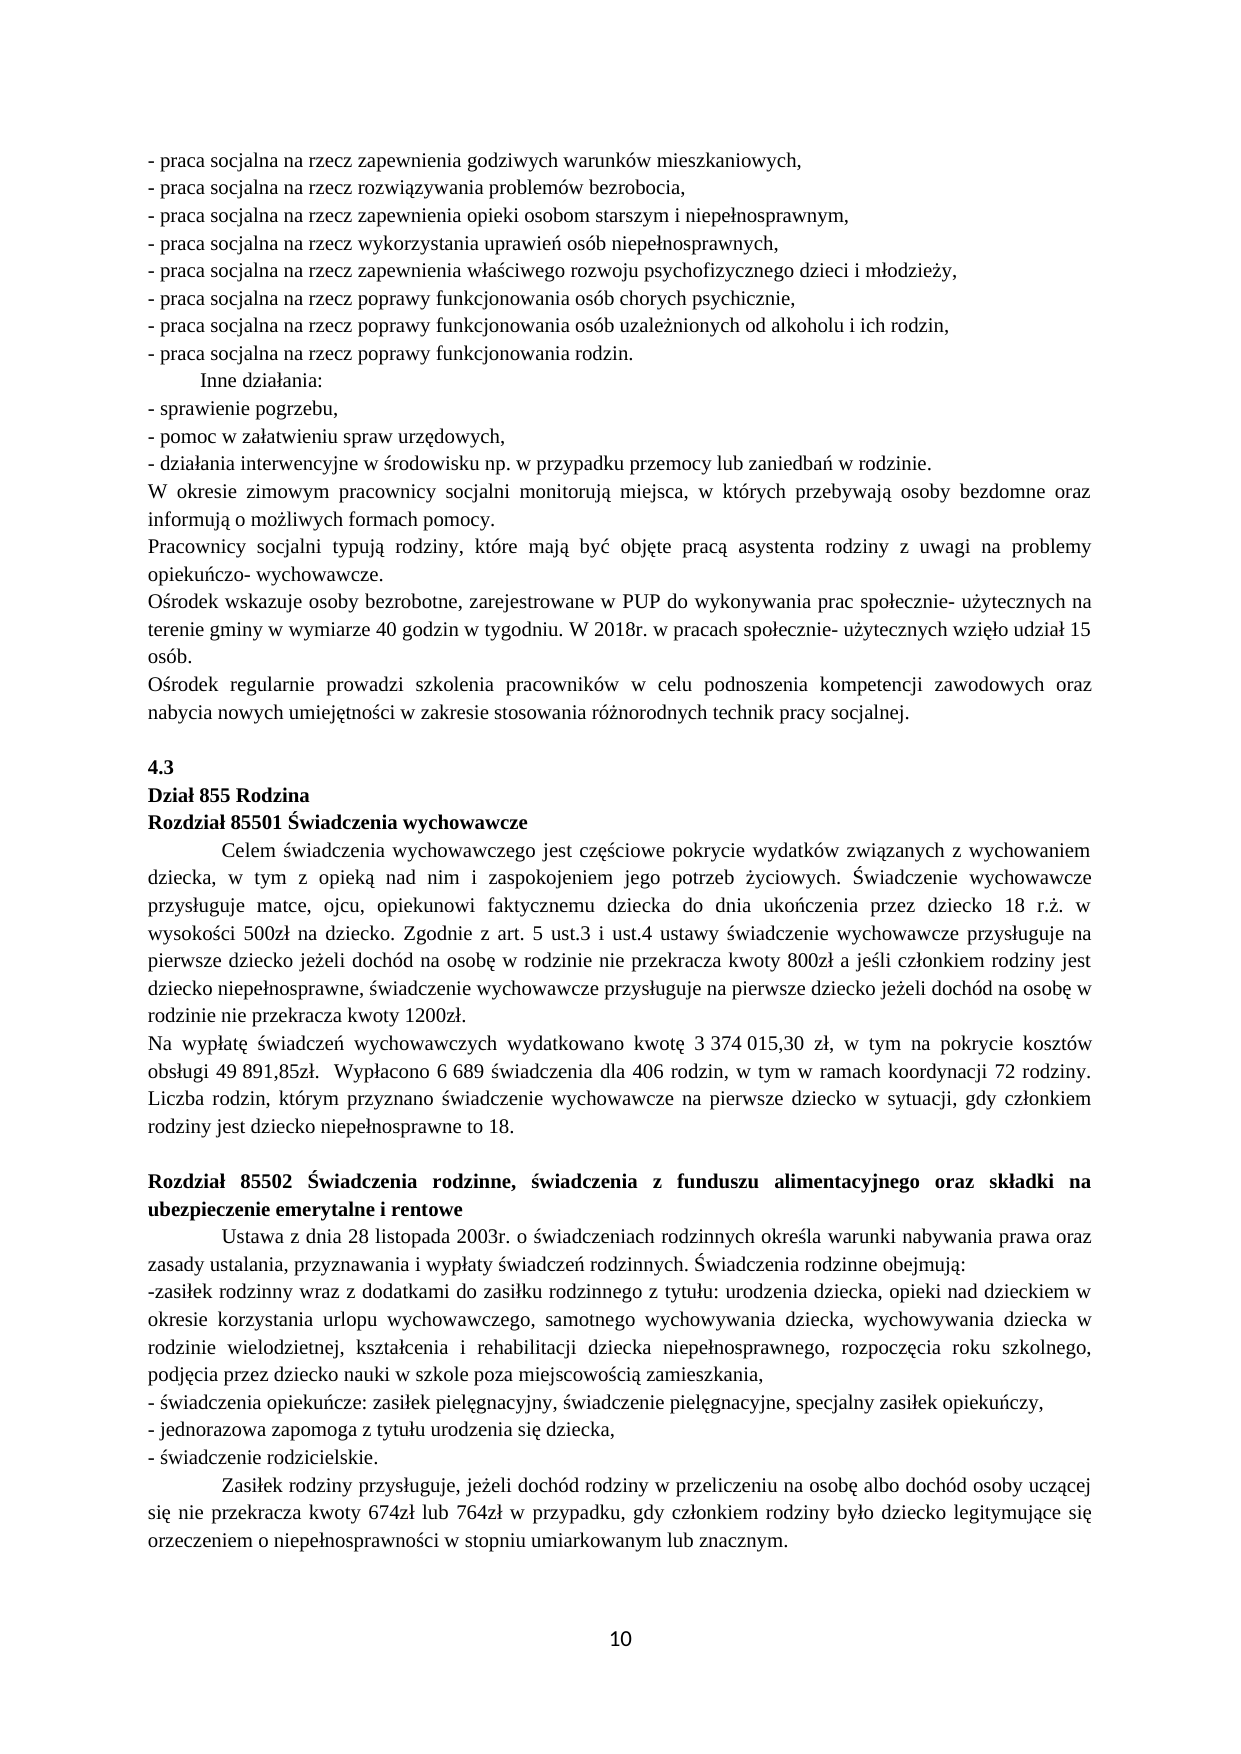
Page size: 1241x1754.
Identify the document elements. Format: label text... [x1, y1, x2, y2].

text - praca socjalna na rzecz rozwiązywania problemów bezrobocia, [148, 175, 1093, 199]
text - działania interwencyjne w środowisku np. w przypadku przemocy lub zaniedbań w rodzinie. [148, 451, 1093, 475]
text - świadczenia opiekuńcze: zasiłek pielęgnacyjny, świadczenie pielęgnacyjne, specjalny zasiłek opiekuńczy, [148, 1390, 1093, 1414]
text - praca socjalna na rzecz poprawy funkcjonowania osób uzależnionych od alkoholu i ich rodzin, [148, 313, 1093, 337]
text Ustawa z dnia 28 listopada 2003r. o świadczeniach rodzinnych określa warunki nabywania prawa oraz zasady ustalania, przyznawania i wypłaty świadczeń rodzinnych. Świadczenia rodzinne obejmują: [148, 1224, 1093, 1276]
text Zasiłek rodziny przysługuje, jeżeli dochód rodziny w przeliczeniu na osobę albo dochód osoby uczącej się nie przekracza kwoty 674zł lub 764zł w przypadku, gdy członkiem rodziny było dziecko legitymujące się orzeczeniem o niepełnosprawności w stopniu umiarkowanym lub znacznym. [148, 1473, 1093, 1552]
text - praca socjalna na rzecz zapewnienia właściwego rozwoju psychofizycznego dzieci i młodzieży, [148, 258, 1093, 282]
text - praca socjalna na rzecz wykorzystania uprawień osób niepełnosprawnych, [148, 230, 1093, 254]
text Pracownicy socjalni typują rodziny, które mają być objęte pracą asystenta rodziny z uwagi na problemy opiekuńczo- wychowawcze. [148, 534, 1093, 586]
text Ośrodek regularnie prowadzi szkolenia pracowników w celu podnoszenia kompetencji zawodowych oraz nabycia nowych umiejętności w zakresie stosowania różnorodnych technik pracy socjalnej. [148, 672, 1093, 724]
text - sprawienie pogrzebu, [148, 396, 1093, 420]
text - pomoc w załatwieniu spraw urzędowych, [148, 424, 1093, 448]
text W okresie zimowym pracownicy socjalni monitorują miejsca, w których przebywają osoby bezdomne oraz informują o możliwych formach pomocy. [148, 479, 1093, 531]
text - świadczenie rodzicielskie. [148, 1445, 1093, 1469]
text Dział 855 Rodzina [148, 782, 1093, 807]
text - praca socjalna na rzecz poprawy funkcjonowania osób chorych psychicznie, [148, 286, 1093, 310]
text 4.3 [148, 755, 1093, 779]
text - praca socjalna na rzecz zapewnienia godziwych warunków mieszkaniowych, [148, 148, 1093, 172]
text Rozdział 85501 Świadczenia wychowawcze [148, 810, 1093, 834]
text - praca socjalna na rzecz poprawy funkcjonowania rodzin. [148, 341, 1093, 365]
text Inne działania: [148, 368, 1093, 392]
text Celem świadczenia wychowawczego jest częściowe pokrycie wydatków związanych z wychowaniem dziecka, w tym z opieką nad nim i zaspokojeniem jego potrzeb życiowych. Świadczenie wychowawcze przysługuje matce, ojcu, opiekunowi faktycznemu dziecka do dnia ukończenia przez dziecko 18 r.ż. w wysokości 500zł na dziecko. Zgodnie z art. 5 ust.3 i ust.4 ustawy świadczenie wychowawcze przysługuje na pierwsze dziecko jeżeli dochód na osobę w rodzinie nie przekracza kwoty 800zł a jeśli członkiem rodziny jest dziecko niepełnosprawne, świadczenie wychowawcze przysługuje na pierwsze dziecko jeżeli dochód na osobę w rodzinie nie przekracza kwoty 1200zł. [148, 838, 1093, 1027]
text -zasiłek rodzinny wraz z dodatkami do zasiłku rodzinnego z tytułu: urodzenia dziecka, opieki nad dzieckiem w okresie korzystania urlopu wychowawczego, samotnego wychowywania dziecka, wychowywania dziecka w rodzinie wielodzietnej, kształcenia i rehabilitacji dziecka niepełnosprawnego, rozpoczęcia roku szkolnego, podjęcia przez dziecko nauki w szkole poza miejscowością zamieszkania, [148, 1279, 1093, 1386]
text Rozdział 85502 Świadczenia rodzinne, świadczenia z funduszu alimentacyjnego oraz składki na ubezpieczenie emerytalne i rentowe [148, 1169, 1093, 1221]
text Ośrodek wskazuje osoby bezrobotne, zarejestrowane w PUP do wykonywania prac społecznie- użytecznych na terenie gminy w wymiarze 40 godzin w tygodniu. W 2018r. w pracach społecznie- użytecznych wzięło udział 15 osób. [148, 589, 1093, 668]
text - praca socjalna na rzecz zapewnienia opieki osobom starszym i niepełnosprawnym, [148, 203, 1093, 227]
text Na wypłatę świadczeń wychowawczych wydatkowano kwotę 3 374 015,30 zł, w tym na pokrycie kosztów obsługi 49 891,85zł. Wypłacono 6 689 świadczenia dla 406 rodzin, w tym w ramach koordynacji 72 rodziny. Liczba rodzin, którym przyznano świadczenie wychowawcze na pierwsze dziecko w sytuacji, gdy członkiem rodziny jest dziecko niepełnosprawne to 18. [148, 1031, 1093, 1138]
text - jednorazowa zapomoga z tytułu urodzenia się dziecka, [148, 1417, 1093, 1441]
